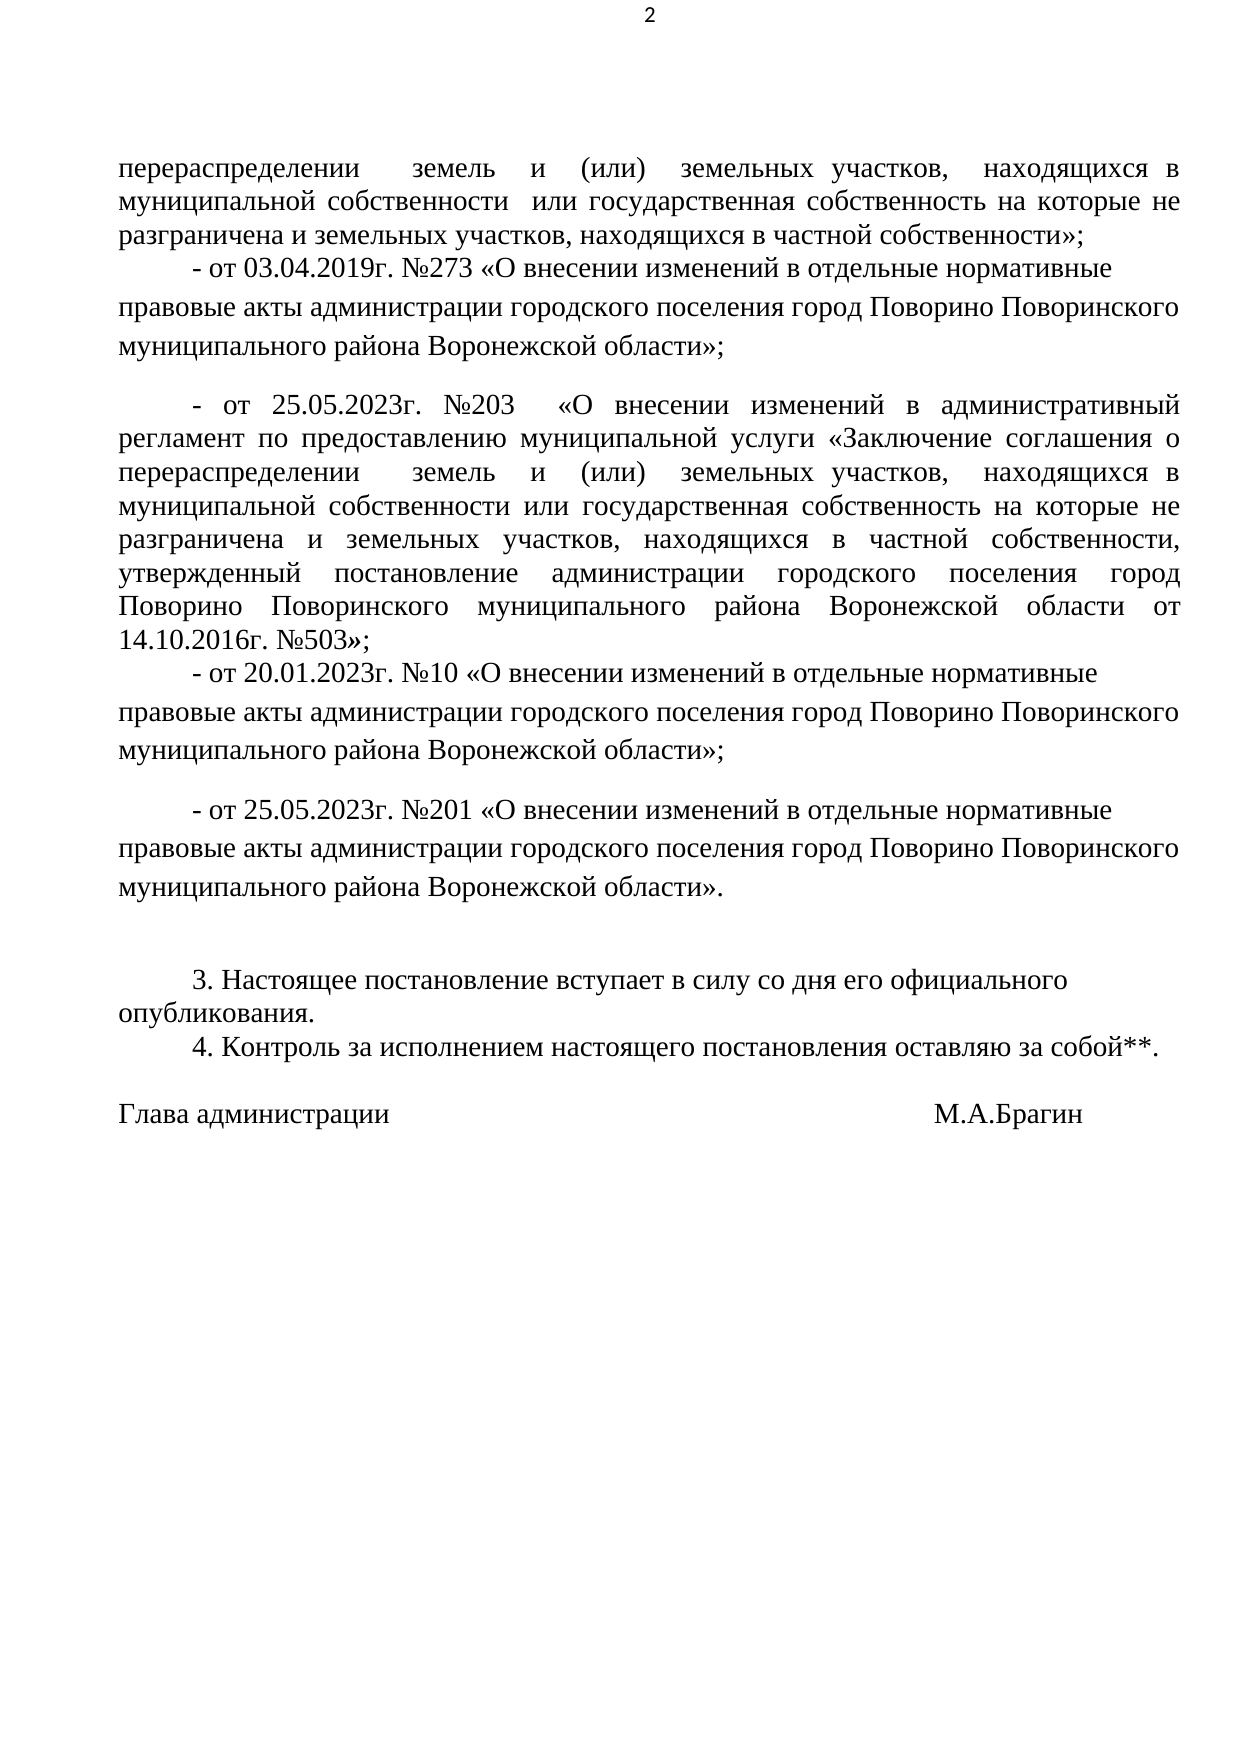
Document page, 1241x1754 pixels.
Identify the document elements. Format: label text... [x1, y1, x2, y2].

text 4. Контроль за исполнением настоящего постановления оставляю за собой**. [118, 1029, 1181, 1062]
text - от 20.01.2023г. №10 «О внесении изменений в отдельные нормативные правовые акты администрации городского поселения город Поворино Поворинского муниципального района Воронежской области»; [118, 655, 1181, 766]
list 3. Настоящее постановление вступает в силу со дня его официального опубликования. [118, 962, 1181, 1029]
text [118, 150, 1181, 251]
text Глава администрации М.А.Брагин [118, 1096, 1181, 1129]
text - от 25.05.2023г. №203 «О внесении изменений в административный регламент по предоставлению муниципальной услуги «Заключение соглашения о перераспределении земель и (или) земельных участков, находящихся в муниципальной собственности или государственная собственность на которые не разграничена и земельных участков, находящихся в частной собственности, утвержденный постановление администрации городского поселения город Поворино Поворинского муниципального района Воронежской области от 14.10.2016г. №503»; [118, 387, 1181, 655]
text - от 25.05.2023г. №201 «О внесении изменений в отдельные нормативные правовые акты администрации городского поселения город Поворино Поворинского муниципального района Воронежской области». [118, 792, 1181, 902]
text - от 03.04.2019г. №273 «О внесении изменений в отдельные нормативные правовые акты администрации городского поселения город Поворино Поворинского муниципального района Воронежской области»; [118, 251, 1181, 361]
